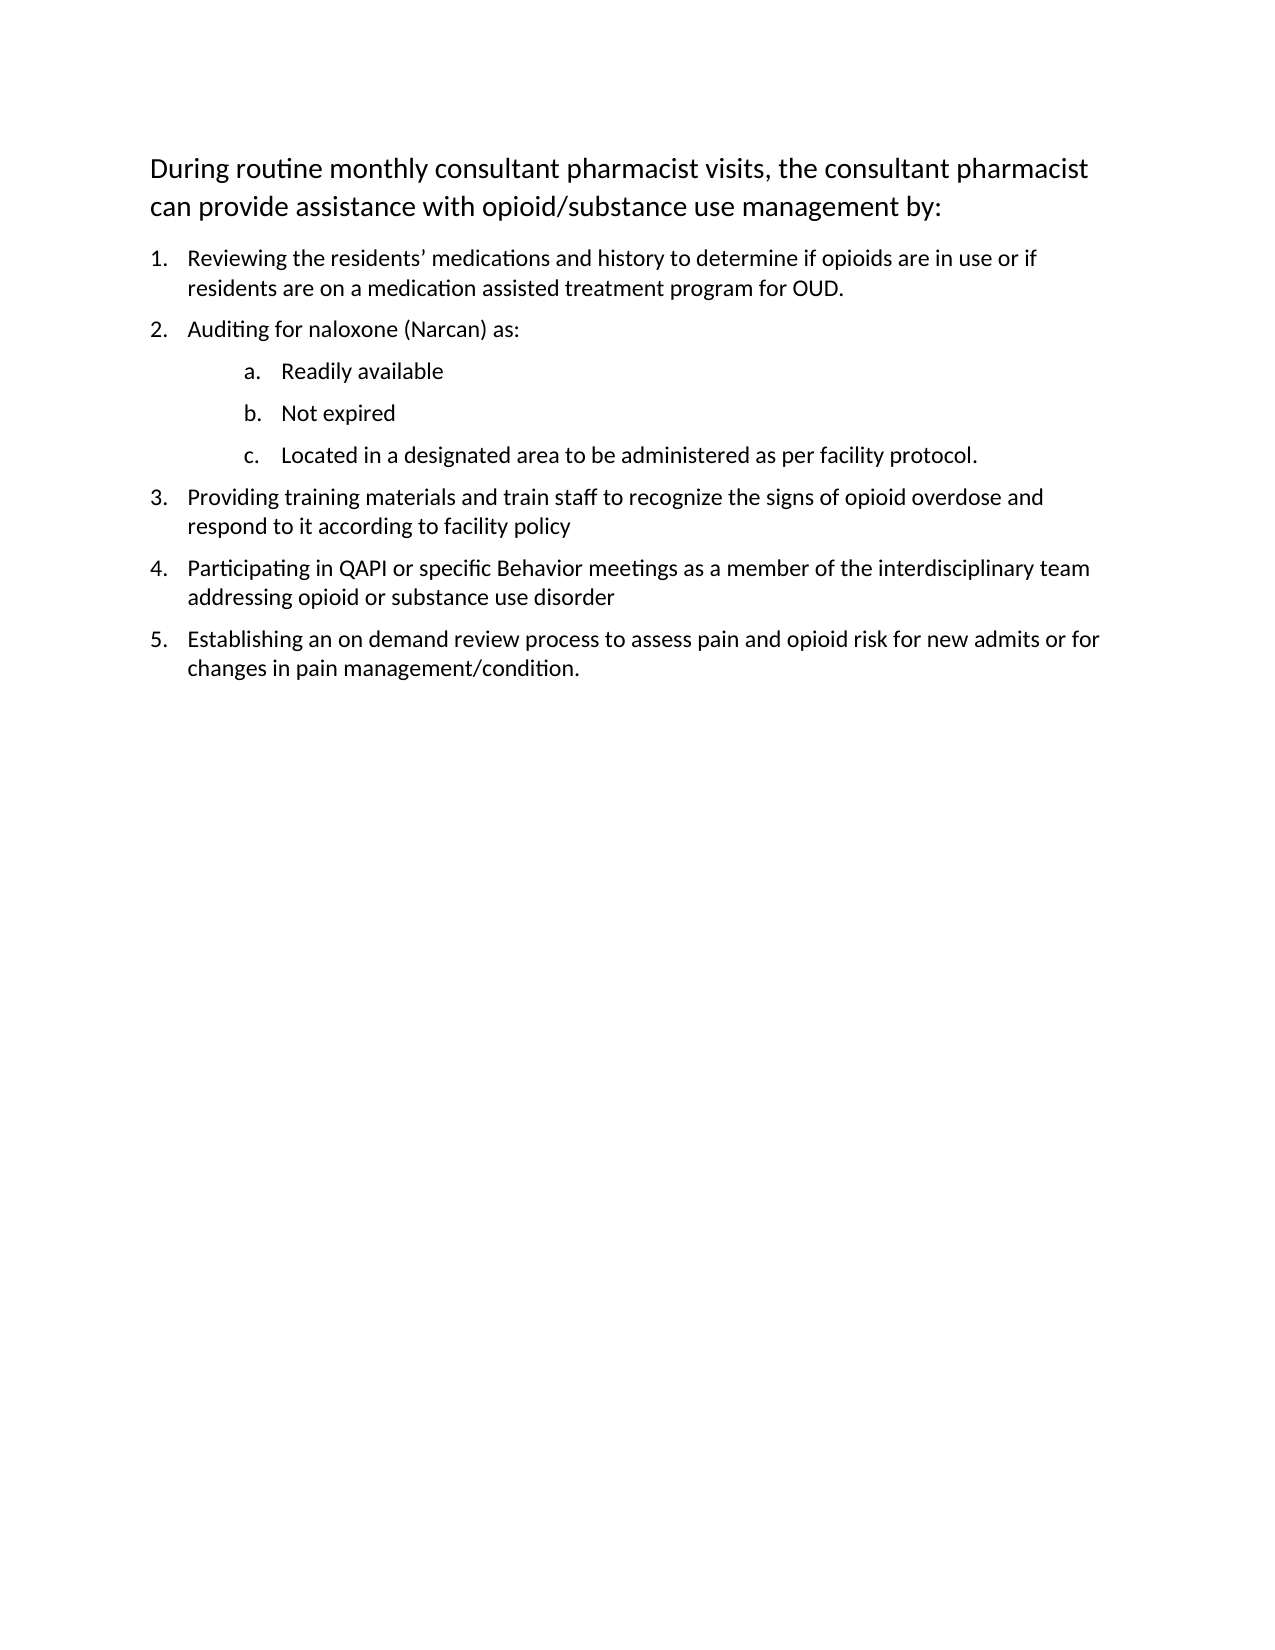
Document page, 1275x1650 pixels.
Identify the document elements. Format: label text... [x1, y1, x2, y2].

list Reviewing the residents’ medications and history to determine if opioids are in use or if residents are on a medication assisted treatment program for OUD. [150, 243, 1129, 302]
list Providing training materials and train staff to recognize the signs of opioid overdose and respond to it according to facility policy [150, 482, 1129, 540]
text During routine monthly consultant pharmacist visits, the consultant pharmacist can provide assistance with opioid/substance use management by: [150, 150, 1125, 224]
list Participating in QAPI or specific Behavior meetings as a member of the interdisciplinary team addressing opioid or substance use disorder [150, 553, 1129, 611]
list Establishing an on demand review process to assess pain and opioid risk for new admits or for changes in pain management/condition. [150, 624, 1129, 682]
list Located in a designated area to be administered as per facility protocol. [244, 440, 1129, 469]
list Not expired [244, 398, 1129, 427]
list Auditing for naloxone (Narcan) as: [150, 314, 1129, 344]
list Readily available [244, 356, 1129, 386]
